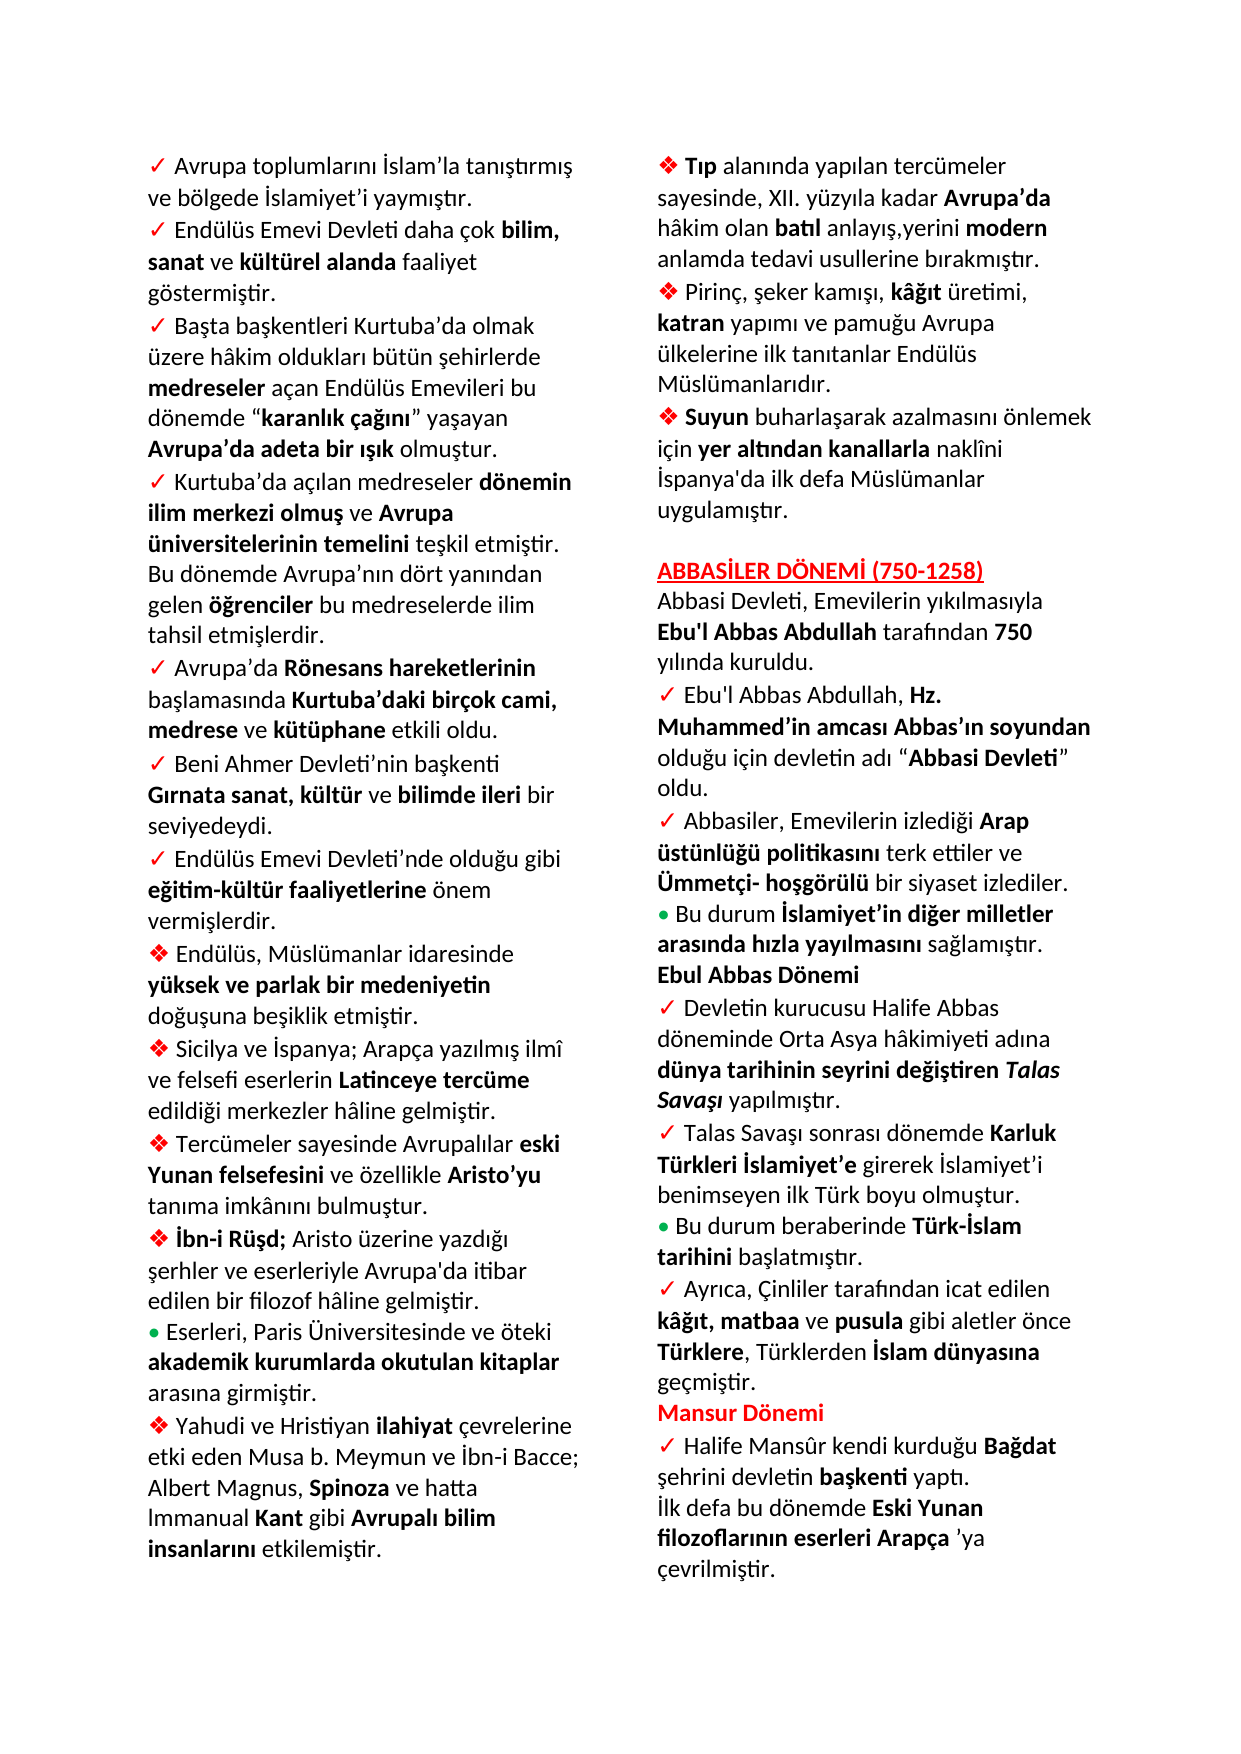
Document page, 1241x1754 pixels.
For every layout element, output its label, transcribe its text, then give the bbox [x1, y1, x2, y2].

text ❖ İbn-i Rüşd; Aristo üzerine yazdığı şerhler ve eserleriyle Avrupa'da itibar edilen bir filozof hâline gelmiştir. [148, 1221, 583, 1316]
text ❖ Tercümeler sayesinde Avrupalılar eski Yunan felsefesini ve özellikle Aristo’yu tanıma imkânını bulmuştur. [148, 1126, 583, 1221]
text ✓ Endülüs Emevi Devleti daha çok bilim, sanat ve kültürel alanda faaliyet göstermiştir. [148, 212, 583, 307]
text ✓ Devletin kurucusu Halife Abbas döneminde Orta Asya hâkimiyeti adına dünya tarihinin seyrini değiştiren Talas Savaşı yapılmıştır. [657, 989, 1093, 1115]
text ✓ Avrupa toplumlarını İslam’la tanıştırmış ve bölgede İslamiyet’i yaymıştır. [148, 148, 583, 212]
text ABBASİLER DÖNEMİ (750-1258) [657, 555, 1093, 586]
text • Bu durum beraberinde Türk-İslam tarihini başlatmıştır. [657, 1210, 1093, 1271]
text ✓ Avrupa’da Rönesans hareketlerinin başlamasında Kurtuba’daki birçok cami, medrese ve kütüphane etkili oldu. [148, 650, 583, 745]
text Ebul Abbas Dönemi [657, 959, 1093, 989]
text ✓ Ayrıca, Çinliler tarafından icat edilen kâğıt, matbaa ve pusula gibi aletler önce Türklere, Türklerden İslam dünyasına geçmiştir. [657, 1271, 1093, 1397]
text ✓ Ebu'l Abbas Abdullah, Hz. Muhammed’in amcası Abbas’ın soyundan olduğu için devletin adı “Abbasi Devleti” oldu. [657, 677, 1093, 803]
text ✓ Kurtuba’da açılan medreseler dönemin ilim merkezi olmuş ve Avrupa üniversitelerinin temelini teşkil etmiştir. Bu dönemde Avrupa’nın dört yanından gelen öğrenciler bu medreselerde ilim tahsil etmişlerdir. [148, 463, 583, 650]
text • Eserleri, Paris Üniversitesinde ve öteki akademik kurumlarda okutulan kitaplar arasına girmiştir. [148, 1316, 583, 1407]
text ✓ Beni Ahmer Devleti’nin başkenti Gırnata sanat, kültür ve bilimde ileri bir seviyedeydi. [148, 745, 583, 840]
text ✓ Abbasiler, Emevilerin izlediği Arap üstünlüğü politikasını terk ettiler ve Ümmetçi- hoşgörülü bir siyaset izlediler. [657, 803, 1093, 898]
text İlk defa bu dönemde Eski Yunan filozoflarının eserleri Arapça ’ya çevrilmiştir. [657, 1492, 1093, 1583]
text ❖ Pirinç, şeker kamışı, kâğıt üretimi, katran yapımı ve pamuğu Avrupa ülkelerine ilk tanıtanlar Endülüs Müslümanlarıdır. [657, 273, 1093, 399]
text ❖ Yahudi ve Hristiyan ilahiyat çevrelerine etki eden Musa b. Meymun ve İbn-i Bacce; Albert Magnus, Spinoza ve hatta lmmanual Kant gibi Avrupalı bilim insanlarını etkilemiştir. [148, 1407, 583, 1563]
text ❖ Tıp alanında yapılan tercümeler sayesinde, XII. yüzyıla kadar Avrupa’da hâkim olan batıl anlayış,yerini modern anlamda tedavi usullerine bırakmıştır. [657, 148, 1093, 273]
text Abbasi Devleti, Emevilerin yıkılmasıyla Ebu'l Abbas Abdullah tarafından 750 yılında kuruldu. [657, 586, 1093, 677]
text ✓ Halife Mansûr kendi kurduğu Bağdat şehrini devletin başkenti yaptı. [657, 1427, 1093, 1492]
text ✓ Talas Savaşı sonrası dönemde Karluk Türkleri İslamiyet’e girerek İslamiyet’i benimseyen ilk Türk boyu olmuştur. [657, 1115, 1093, 1210]
text ❖ Suyun buharlaşarak azalmasını önlemek için yer altından kanallarla naklîni İspanya'da ilk defa Müslümanlar uygulamıştır. [657, 399, 1093, 524]
text ❖ Sicilya ve İspanya; Arapça yazılmış ilmî ve felsefi eserlerin Latinceye tercüme edildiği merkezler hâline gelmiştir. [148, 1031, 583, 1126]
text • Bu durum İslamiyet’in diğer milletler arasında hızla yayılmasını sağlamıştır. [657, 898, 1093, 959]
text Mansur Dönemi [657, 1397, 1093, 1427]
text ✓ Endülüs Emevi Devleti’nde olduğu gibi eğitim-kültür faaliyetlerine önem vermişlerdir. [148, 840, 583, 935]
text ❖ Endülüs, Müslümanlar idaresinde yüksek ve parlak bir medeniyetin doğuşuna beşiklik etmiştir. [148, 935, 583, 1031]
text ✓ Başta başkentleri Kurtuba’da olmak üzere hâkim oldukları bütün şehirlerde medreseler açan Endülüs Emevileri bu dönemde “karanlık çağını” yaşayan Avrupa’da adeta bir ışık olmuştur. [148, 307, 583, 463]
